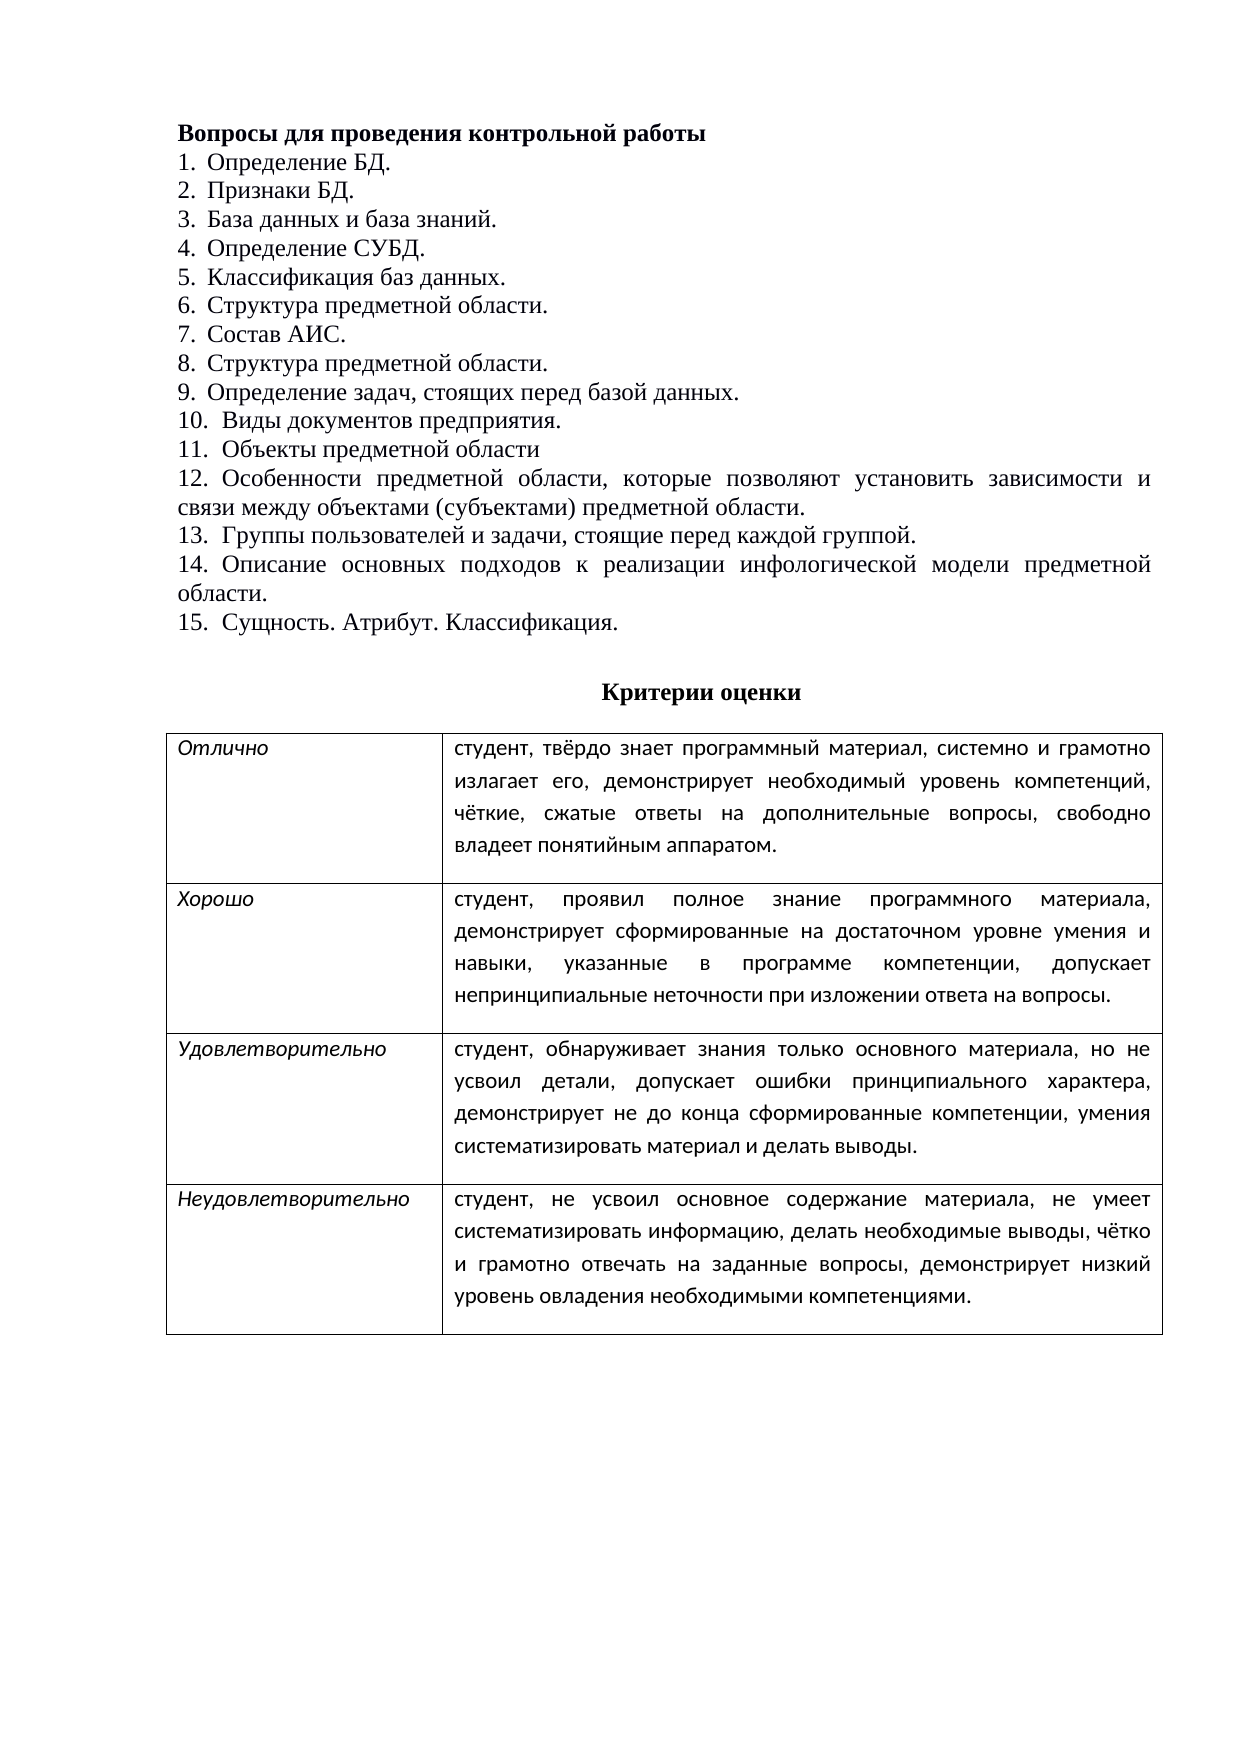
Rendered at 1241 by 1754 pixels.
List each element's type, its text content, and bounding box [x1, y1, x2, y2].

list Структура предметной области. [177, 348, 1152, 377]
list Состав АИС. [177, 319, 1152, 348]
list Определение задач, стоящих перед базой данных. [177, 377, 1152, 406]
list Определение СУБД. [177, 233, 1152, 262]
list Структура предметной области. [177, 291, 1152, 319]
table_cell Удовлетворительно [167, 1034, 442, 1183]
table_cell студент, проявил полное знание программного материала, демонстрирует сформированные на достаточном уровне умения и навыки, указанные в программе компетенции, допускает непринципиальные неточности при изложении ответа на вопросы. [443, 884, 1162, 1033]
list Критерии оценки [177, 677, 1152, 706]
table_cell Хорошо [167, 884, 442, 1033]
list Особенности предметной области, которые позволяют установить зависимости и связи между объектами (субъектами) предметной области. [177, 463, 1152, 521]
list Виды документов предприятия. [177, 406, 1152, 434]
table_header Отлично [167, 734, 442, 883]
table_cell студент, не усвоил основное содержание материала, не умеет систематизировать информацию, делать необходимые выводы, чётко и грамотно отвечать на заданные вопросы, демонстрирует низкий уровень овладения необходимыми компетенциями. [443, 1185, 1162, 1334]
table_cell Неудовлетворительно [167, 1185, 442, 1334]
list Описание основных подходов к реализации инфологической модели предметной области. [177, 549, 1152, 607]
table_header студент, твёрдо знает программный материал, системно и грамотно излагает его, демонстрирует необходимый уровень компетенций, чёткие, сжатые ответы на дополнительные вопросы, свободно владеет понятийным аппаратом. [443, 734, 1162, 883]
list База данных и база знаний. [177, 204, 1152, 233]
table_cell студент, обнаруживает знания только основного материала, но не усвоил детали, допускает ошибки принципиального характера, демонстрирует не до конца сформированные компетенции, умения систематизировать материал и делать выводы. [443, 1034, 1162, 1183]
text Вопросы для проведения контрольной работы [177, 118, 1152, 147]
list Сущность. Атрибут. Классификация. [177, 607, 1152, 636]
list Объекты предметной области [177, 434, 1152, 463]
list Определение БД. [177, 147, 1152, 176]
list Классификация баз данных. [177, 262, 1152, 291]
list Признаки БД. [177, 176, 1152, 204]
list Группы пользователей и задачи, стоящие перед каждой группой. [177, 521, 1152, 549]
